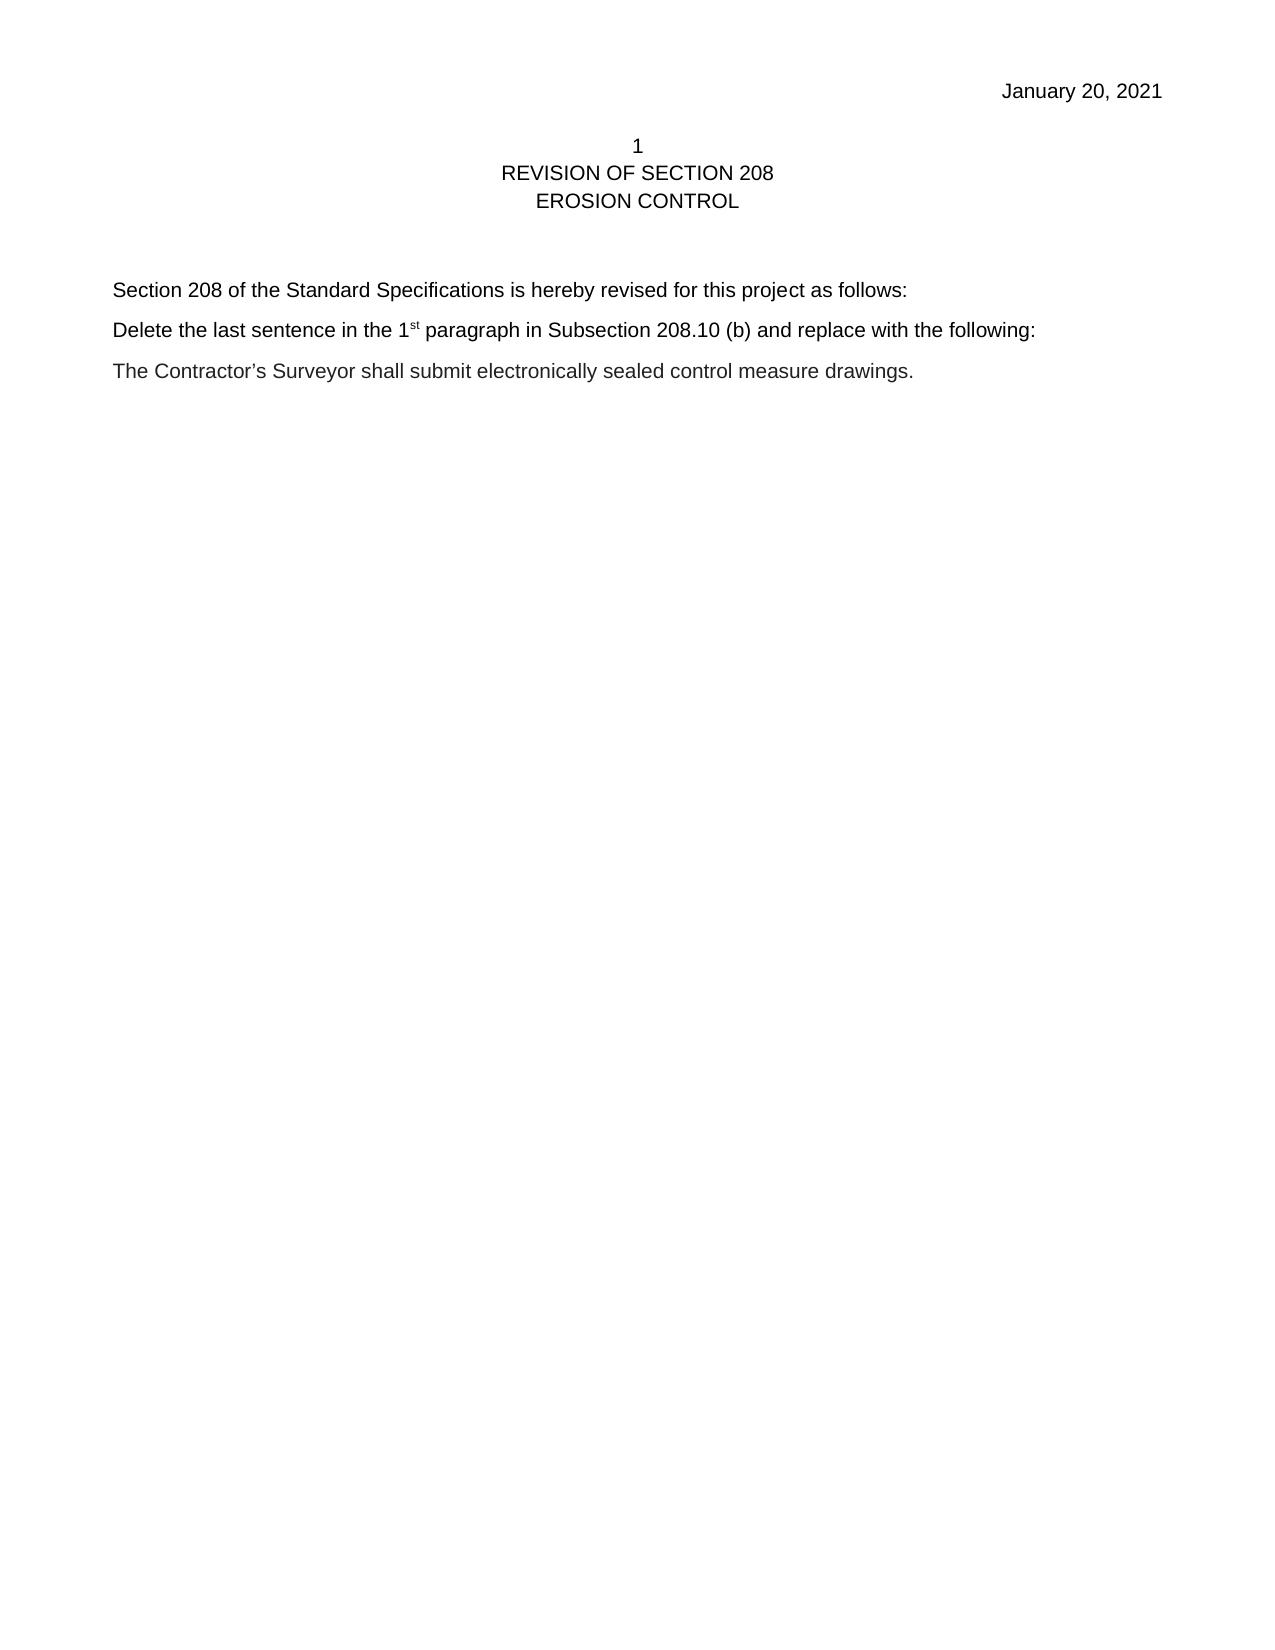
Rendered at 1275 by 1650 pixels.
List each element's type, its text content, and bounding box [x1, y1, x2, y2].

subtitle Delete the last sentence in the 1st paragraph in Subsection 208.10 (b) and replace with the following: [112, 318, 1162, 342]
text Section 208 of the Standard Specifications is hereby revised for this project as follows: [112, 274, 1162, 302]
subtitle The Contractor’s Surveyor shall submit electronically sealed control measure drawings. [112, 359, 1162, 383]
